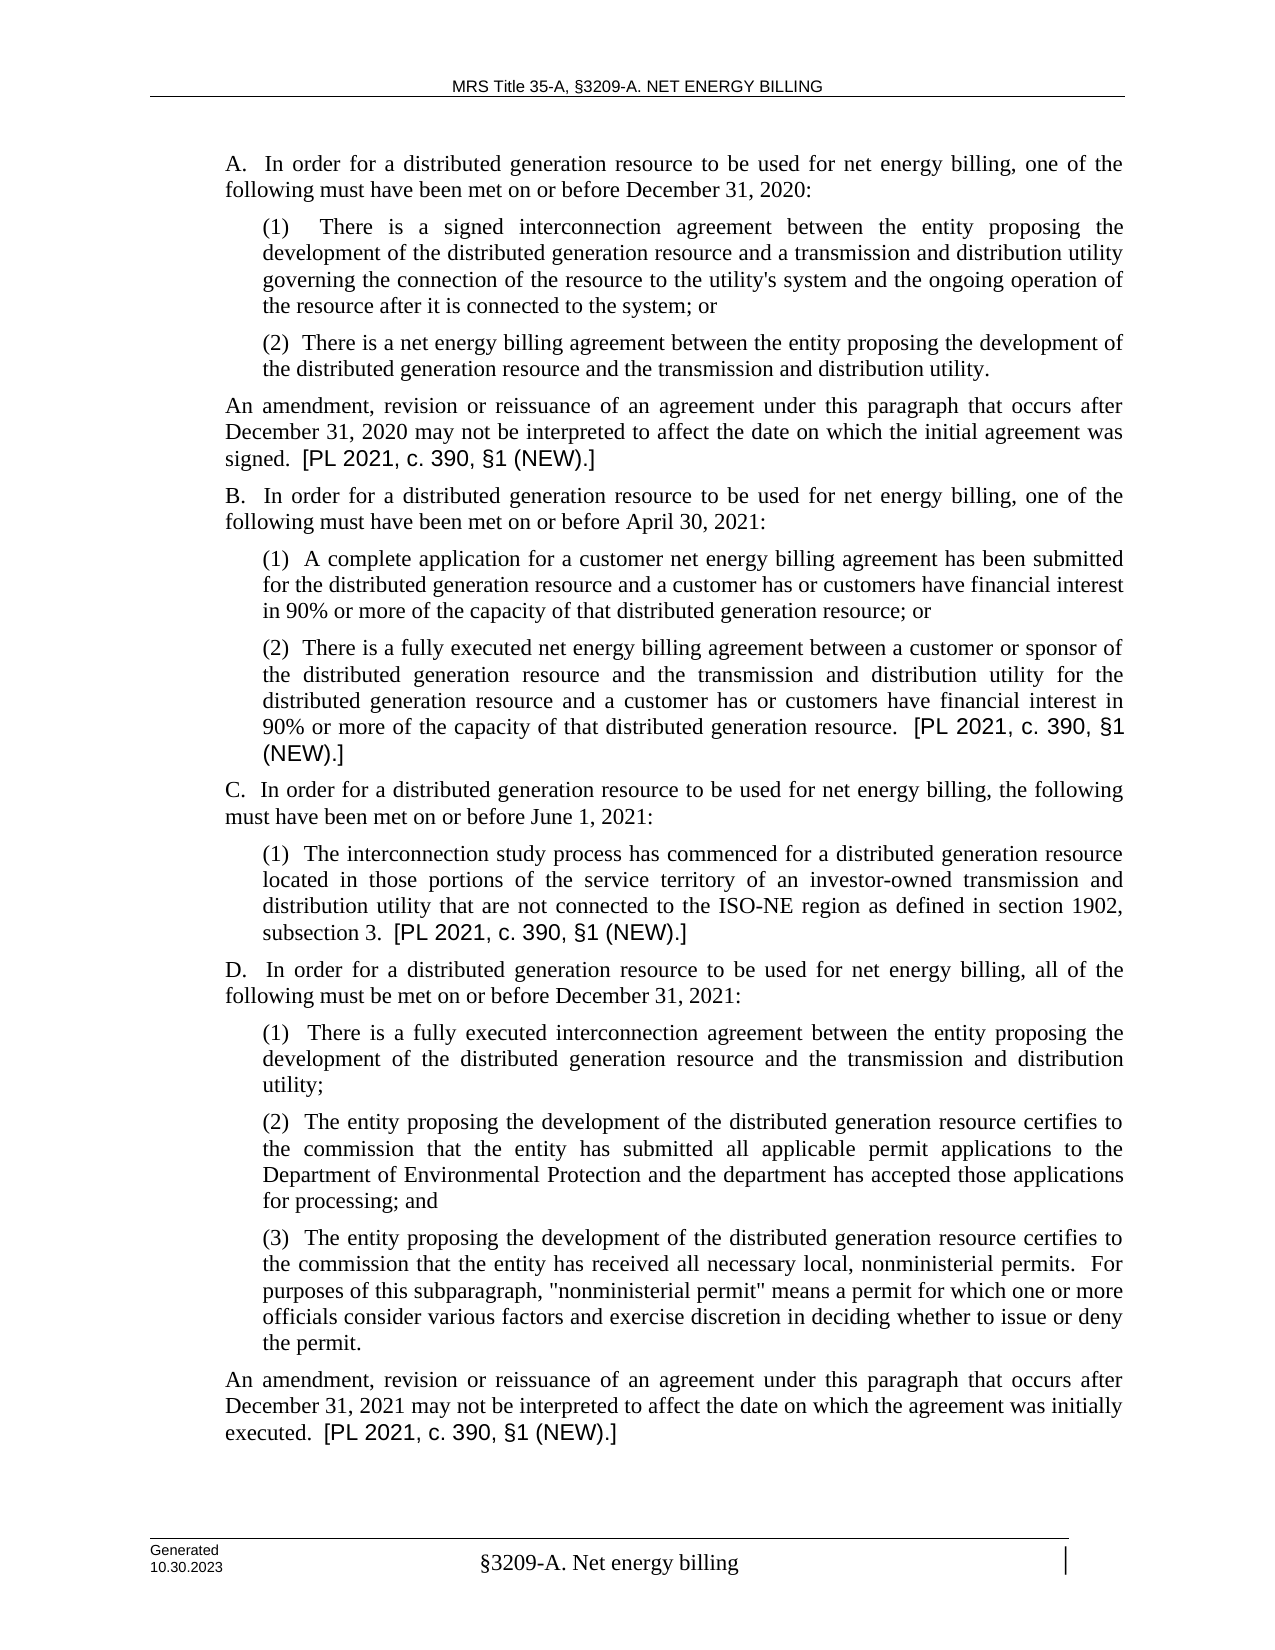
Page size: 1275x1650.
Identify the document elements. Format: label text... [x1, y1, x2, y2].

text (1) The interconnection study process has commenced for a distributed generation resource located in those portions of the service territory of an investor-owned transmission and distribution utility that are not connected to the ISO-NE region as defined in section 1902, subsection 3. [PL 2021, c. 390, §1 (NEW).] [262, 840, 1125, 945]
text B. In order for a distributed generation resource to be used for net energy billing, one of the following must have been met on or before April 30, 2021: [225, 482, 1125, 534]
text An amendment, revision or reissuance of an agreement under this paragraph that occurs after December 31, 2021 may not be interpreted to affect the date on which the agreement was initially executed. [PL 2021, c. 390, §1 (NEW).] [225, 1366, 1125, 1445]
text (2) There is a fully executed net energy billing agreement between a customer or sponsor of the distributed generation resource and the transmission and distribution utility for the distributed generation resource and a customer has or customers have financial interest in 90% or more of the capacity of that distributed generation resource. [PL 2021, c. 390, §1 (NEW).] [262, 634, 1125, 766]
text (3) The entity proposing the development of the distributed generation resource certifies to the commission that the entity has received all necessary local, nonministerial permits. For purposes of this subparagraph, "nonministerial permit" means a permit for which one or more officials consider various factors and exercise discretion in deciding whether to issue or deny the permit. [262, 1224, 1125, 1356]
text (2) The entity proposing the development of the distributed generation resource certifies to the commission that the entity has submitted all applicable permit applications to the Department of Environmental Protection and the department has accepted those applications for processing; and [262, 1108, 1125, 1214]
text (2) There is a net energy billing agreement between the entity proposing the development of the distributed generation resource and the transmission and distribution utility. [262, 329, 1125, 382]
text C. In order for a distributed generation resource to be used for net energy billing, the following must have been met on or before June 1, 2021: [225, 777, 1125, 829]
text (1) A complete application for a customer net energy billing agreement has been submitted for the distributed generation resource and a customer has or customers have financial interest in 90% or more of the capacity of that distributed generation resource; or [262, 545, 1125, 624]
text A. In order for a distributed generation resource to be used for net energy billing, one of the following must have been met on or before December 31, 2020: [225, 150, 1125, 203]
text (1) There is a fully executed interconnection agreement between the entity proposing the development of the distributed generation resource and the transmission and distribution utility; [262, 1019, 1125, 1098]
text An amendment, revision or reissuance of an agreement under this paragraph that occurs after December 31, 2020 may not be interpreted to affect the date on which the initial agreement was signed. [PL 2021, c. 390, §1 (NEW).] [225, 392, 1125, 471]
text D. In order for a distributed generation resource to be used for net energy billing, all of the following must be met on or before December 31, 2021: [225, 956, 1125, 1008]
text (1) There is a signed interconnection agreement between the entity proposing the development of the distributed generation resource and a transmission and distribution utility governing the connection of the resource to the utility's system and the ongoing operation of the resource after it is connected to the system; or [262, 213, 1125, 318]
